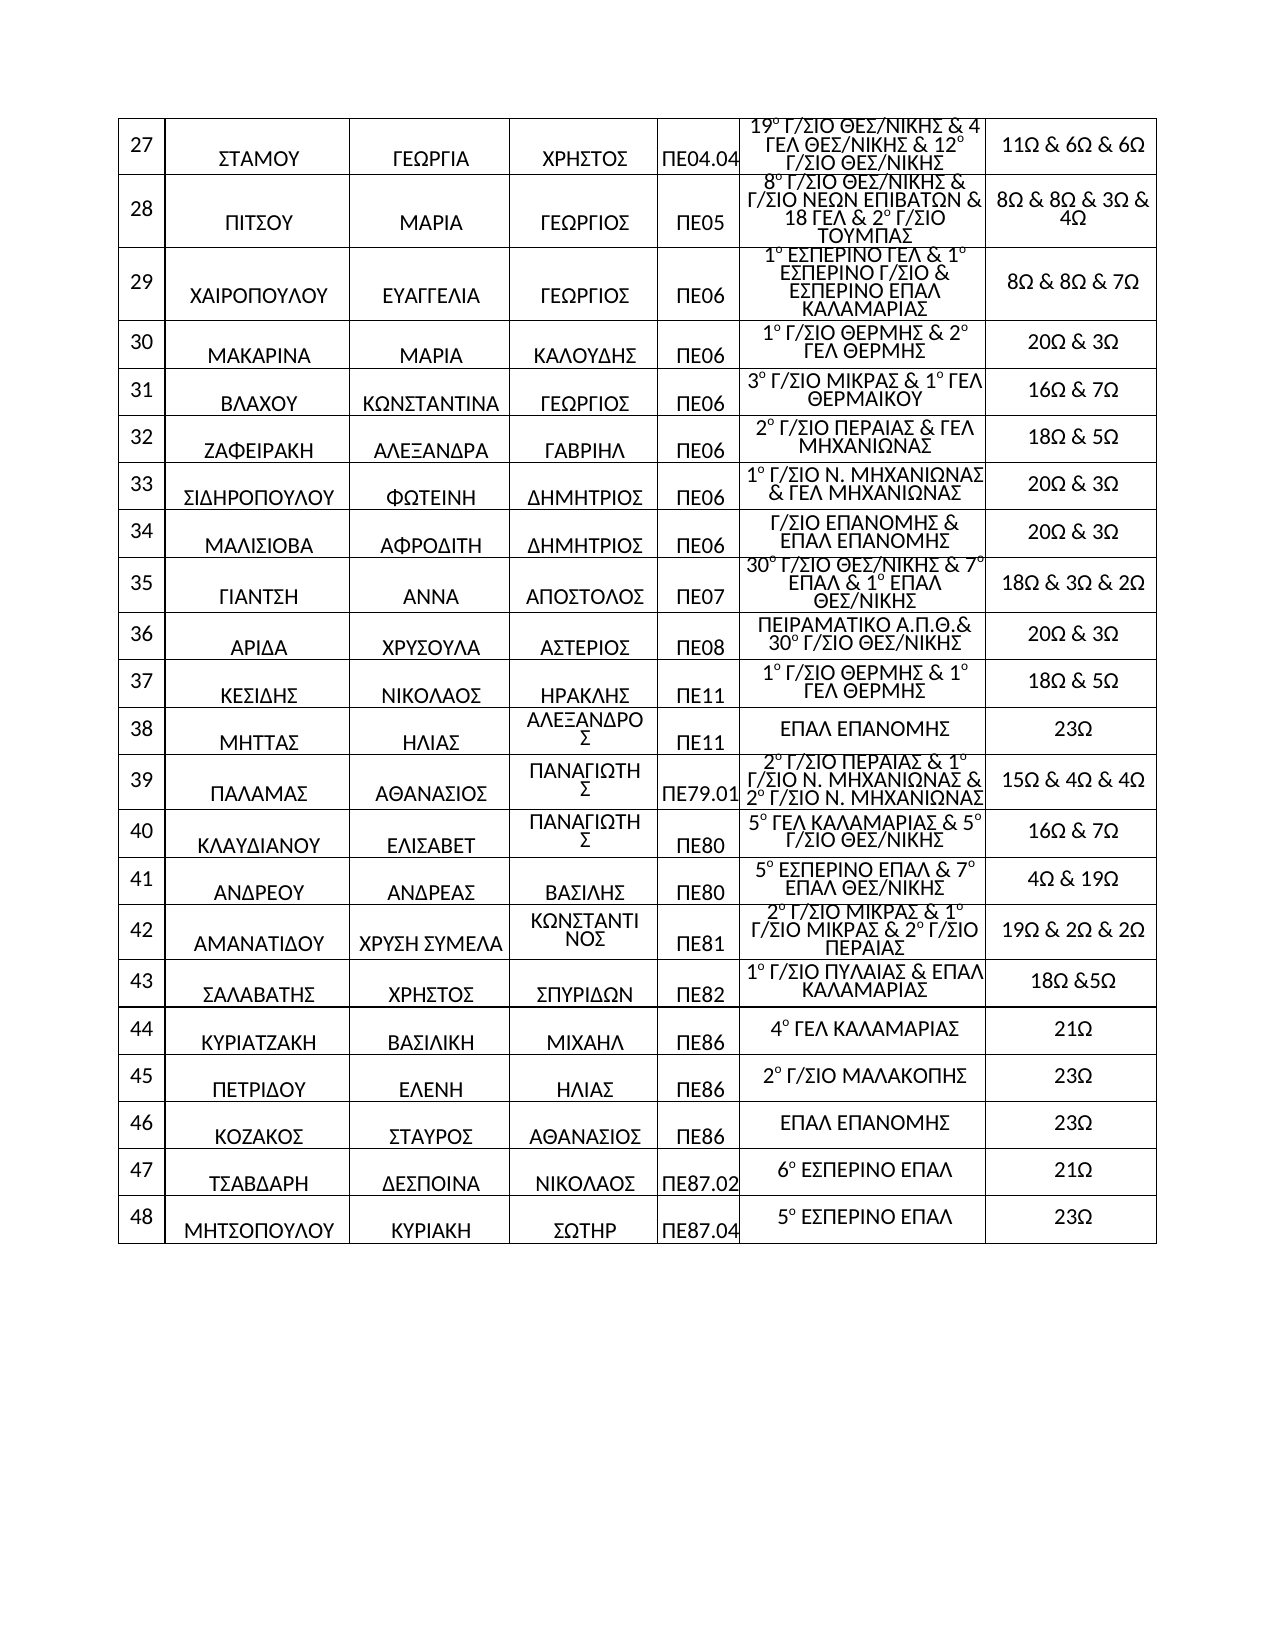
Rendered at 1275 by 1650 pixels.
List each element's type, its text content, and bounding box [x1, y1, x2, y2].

table_cell ΚΟΖΑΚΟΣ [166, 1102, 349, 1148]
table_cell ΚΕΣΙΔΗΣ [166, 660, 349, 707]
table_cell 8Ω & 8Ω & 3Ω & 4Ω [986, 175, 1156, 247]
table_cell 45 [119, 1055, 164, 1101]
table_cell ΑΛΕΞΑΝΔΡΟ Σ [510, 708, 657, 754]
table_cell 21Ω [986, 1008, 1156, 1054]
table_cell ΠΕ82 [658, 960, 739, 1006]
table_cell ΚΑΛΟΥΔΗΣ [510, 321, 657, 368]
table_cell 23Ω [986, 1055, 1156, 1101]
table_cell 19Ω & 2Ω & 2Ω [986, 905, 1156, 959]
table_cell ΚΛΑΥΔΙΑΝΟΥ [166, 810, 349, 857]
table_cell ΠΕ11 [658, 660, 739, 707]
table_cell ΜΑΚΑΡΙΝΑ [166, 321, 349, 368]
table_cell 16Ω & 7Ω [986, 810, 1156, 857]
table_cell ΗΡΑΚΛΗΣ [510, 660, 657, 707]
table_cell 5ο ΓΕΛ ΚΑΛΑΜΑΡΙΑΣ & 5ο Γ/ΣΙΟ ΘΕΣ/ΝΙΚΗΣ [740, 810, 985, 857]
table_cell 23Ω [986, 708, 1156, 754]
table_cell ΕΥΑΓΓΕΛΙΑ [350, 248, 509, 320]
table_cell ΣΤΑΥΡΟΣ [350, 1102, 509, 1148]
table_cell 21Ω [986, 1149, 1156, 1195]
table_cell 39 [119, 755, 164, 809]
table_cell ΓΕΩΡΓΙΟΣ [510, 175, 657, 247]
table_cell ΓΑΒΡΙΗΛ [510, 416, 657, 462]
table_cell ΜΗΤΤΑΣ [166, 708, 349, 754]
table_cell ΕΠΑΛ ΕΠΑΝΟΜΗΣ [740, 1102, 985, 1148]
table_cell 37 [119, 660, 164, 707]
table_cell 18Ω & 5Ω [986, 660, 1156, 707]
table_cell 3ο Γ/ΣΙΟ ΜΙΚΡΑΣ & 1ο ΓΕΛ ΘΕΡΜΑΙΚΟΥ [740, 369, 985, 415]
table_cell ΜΙΧΑΗΛ [510, 1008, 657, 1054]
table_cell 5ο ΕΣΠΕΡΙΝΟ ΕΠΑΛ & 7ο ΕΠΑΛ ΘΕΣ/ΝΙΚΗΣ [740, 858, 985, 904]
table_cell ΓΕΩΡΓΙΟΣ [510, 369, 657, 415]
table_cell ΒΛΑΧΟΥ [166, 369, 349, 415]
table_cell ΖΑΦΕΙΡΑΚΗ [166, 416, 349, 462]
table_cell ΗΛΙΑΣ [350, 708, 509, 754]
table_cell ΠΙΤΣΟΥ [166, 175, 349, 247]
table_cell ΧΡΗΣΤΟΣ [350, 960, 509, 1006]
table_cell ΣΠΥΡΙΔΩΝ [510, 960, 657, 1006]
table_cell ΑΦΡΟΔΙΤΗ [350, 510, 509, 557]
table_cell ΓΙΑΝΤΣΗ [166, 558, 349, 612]
table_cell Γ/ΣΙΟ ΕΠΑΝΟΜΗΣ & ΕΠΑΛ ΕΠΑΝΟΜΗΣ [740, 510, 985, 557]
table_cell 19ο Γ/ΣΙΟ ΘΕΣ/ΝΙΚΗΣ & 4 ΓΕΛ ΘΕΣ/ΝΙΚΗΣ & 12ο Γ/ΣΙΟ ΘΕΣ/ΝΙΚΗΣ [740, 119, 985, 174]
table_cell 46 [119, 1102, 164, 1148]
table_cell ΑΘΑΝΑΣΙΟΣ [350, 755, 509, 809]
table_cell ΠΕ06 [658, 321, 739, 368]
table_cell ΠΕ79.01 [658, 755, 739, 809]
table_cell ΣΑΛΑΒΑΤΗΣ [166, 960, 349, 1006]
table_cell ΣΩΤΗΡ [510, 1196, 657, 1242]
table_cell 5ο ΕΣΠΕΡΙΝΟ ΕΠΑΛ [740, 1196, 985, 1242]
table_cell ΓΕΩΡΓΙΟΣ [510, 248, 657, 320]
table_cell ΚΥΡΙΑΤΖΑΚΗ [166, 1008, 349, 1054]
table_cell 42 [119, 905, 164, 959]
table_cell 48 [119, 1196, 164, 1242]
table_cell 1ο Γ/ΣΙΟ Ν. ΜΗΧΑΝΙΩΝΑΣ & ΓΕΛ ΜΗΧΑΝΙΩΝΑΣ [740, 463, 985, 509]
table_cell ΜΑΡΙΑ [350, 321, 509, 368]
table_cell 44 [119, 1008, 164, 1054]
table_cell 40 [119, 810, 164, 857]
table_cell ΑΛΕΞΑΝΔΡΑ [350, 416, 509, 462]
table_cell 27 [119, 119, 164, 174]
table_cell 20Ω & 3Ω [986, 613, 1156, 659]
table_cell ΠΕ06 [658, 248, 739, 320]
table_cell ΜΗΤΣΟΠΟΥΛΟΥ [166, 1196, 349, 1242]
table_cell ΔΗΜΗΤΡΙΟΣ [510, 463, 657, 509]
table_cell 20Ω & 3Ω [986, 321, 1156, 368]
table_cell ΧΡΥΣΟΥΛΑ [350, 613, 509, 659]
table_cell ΗΛΙΑΣ [510, 1055, 657, 1101]
table_cell ΠΕ87.04 [658, 1196, 739, 1242]
table_cell 2ο Γ/ΣΙΟ ΜΙΚΡΑΣ & 1ο Γ/ΣΙΟ ΜΙΚΡΑΣ & 2ο Γ/ΣΙΟ ΠΕΡΑΙΑΣ [740, 905, 985, 959]
table_cell ΑΜΑΝΑΤΙΔΟΥ [166, 905, 349, 959]
table_cell ΠΕ06 [658, 510, 739, 557]
table_cell ΑΝΝΑ [350, 558, 509, 612]
table_cell ΣΙΔΗΡΟΠΟΥΛΟΥ [166, 463, 349, 509]
table_cell 11Ω & 6Ω & 6Ω [986, 119, 1156, 174]
table_cell ΑΣΤΕΡΙΟΣ [510, 613, 657, 659]
table_cell 2ο Γ/ΣΙΟ ΜΑΛΑΚΟΠΗΣ [740, 1055, 985, 1101]
table_cell ΝΙΚΟΛΑΟΣ [350, 660, 509, 707]
table_cell ΠΕ80 [658, 858, 739, 904]
table_cell 4Ω & 19Ω [986, 858, 1156, 904]
table_cell 36 [119, 613, 164, 659]
table_cell 1ο Γ/ΣΙΟ ΘΕΡΜΗΣ & 1ο ΓΕΛ ΘΕΡΜΗΣ [740, 660, 985, 707]
table_cell 8ο Γ/ΣΙΟ ΘΕΣ/ΝΙΚΗΣ & Γ/ΣΙΟ ΝΕΩΝ ΕΠΙΒΑΤΩΝ & 18 ΓΕΛ & 2ο Γ/ΣΙΟ ΤΟΥΜΠΑΣ [740, 175, 985, 247]
table_cell ΜΑΡΙΑ [350, 175, 509, 247]
table_cell 16Ω & 7Ω [986, 369, 1156, 415]
table_cell ΠΕ81 [658, 905, 739, 959]
table_cell 28 [119, 175, 164, 247]
table_cell ΕΛΙΣΑΒΕΤ [350, 810, 509, 857]
table_cell 18Ω & 3Ω & 2Ω [986, 558, 1156, 612]
table_cell 4ο ΓΕΛ ΚΑΛΑΜΑΡΙΑΣ [740, 1008, 985, 1054]
table_cell 23Ω [986, 1102, 1156, 1148]
table_cell ΚΥΡΙΑΚΗ [350, 1196, 509, 1242]
table_cell 35 [119, 558, 164, 612]
table_cell ΒΑΣΙΛΙΚΗ [350, 1008, 509, 1054]
table_cell 2ο Γ/ΣΙΟ ΠΕΡΑΙΑΣ & 1ο Γ/ΣΙΟ Ν. ΜΗΧΑΝΙΩΝΑΣ & 2ο Γ/ΣΙΟ Ν. ΜΗΧΑΝΙΩΝΑΣ [740, 755, 985, 809]
table_cell 34 [119, 510, 164, 557]
table_cell ΔΕΣΠΟΙΝΑ [350, 1149, 509, 1195]
table_cell 32 [119, 416, 164, 462]
table_cell ΣΤΑΜΟΥ [166, 119, 349, 174]
table_cell ΠΕ86 [658, 1055, 739, 1101]
table_cell ΓΕΩΡΓΙΑ [350, 119, 509, 174]
table_cell 38 [119, 708, 164, 754]
table_cell 20Ω & 3Ω [986, 510, 1156, 557]
table_cell ΑΝΔΡΕΟΥ [166, 858, 349, 904]
table_cell 1ο Γ/ΣΙΟ ΠΥΛΑΙΑΣ & ΕΠΑΛ ΚΑΛΑΜΑΡΙΑΣ [740, 960, 985, 1006]
table_cell ΠΕ06 [658, 463, 739, 509]
table_cell 18Ω &5Ω [986, 960, 1156, 1006]
table_cell ΕΠΑΛ ΕΠΑΝΟΜΗΣ [740, 708, 985, 754]
table_cell 47 [119, 1149, 164, 1195]
table_cell ΠΕ07 [658, 558, 739, 612]
table_cell ΕΛΕΝΗ [350, 1055, 509, 1101]
table_cell ΤΣΑΒΔΑΡΗ [166, 1149, 349, 1195]
table_cell ΜΑΛΙΣΙΟΒΑ [166, 510, 349, 557]
table_cell 2ο Γ/ΣΙΟ ΠΕΡΑΙΑΣ & ΓΕΛ ΜΗΧΑΝΙΩΝΑΣ [740, 416, 985, 462]
table_cell ΒΑΣΙΛΗΣ [510, 858, 657, 904]
table_cell ΠΕ08 [658, 613, 739, 659]
table_cell 43 [119, 960, 164, 1006]
table_cell ΠΕ04.04 [658, 119, 739, 174]
table_cell 30 [119, 321, 164, 368]
table_cell 33 [119, 463, 164, 509]
table_cell ΧΡΥΣΗ ΣΥΜΕΛΑ [350, 905, 509, 959]
table_cell 15Ω & 4Ω & 4Ω [986, 755, 1156, 809]
table_cell ΑΠΟΣΤΟΛΟΣ [510, 558, 657, 612]
table_cell ΠΕ86 [658, 1008, 739, 1054]
table_cell 1ο Γ/ΣΙΟ ΘΕΡΜΗΣ & 2ο ΓΕΛ ΘΕΡΜΗΣ [740, 321, 985, 368]
table_cell ΚΩΝΣΤΑΝΤΙ ΝΟΣ [510, 905, 657, 959]
table_cell ΔΗΜΗΤΡΙΟΣ [510, 510, 657, 557]
table_cell 29 [119, 248, 164, 320]
table_cell ΠΕ06 [658, 416, 739, 462]
table_cell ΑΡΙΔΑ [166, 613, 349, 659]
table_cell 1ο ΕΣΠΕΡΙΝΟ ΓΕΛ & 1ο ΕΣΠΕΡΙΝΟ Γ/ΣΙΟ & ΕΣΠΕΡΙΝΟ ΕΠΑΛ ΚΑΛΑΜΑΡΙΑΣ [740, 248, 985, 320]
table_cell ΠΑΝΑΓΙΩΤΗ Σ [510, 810, 657, 857]
table_cell 18Ω & 5Ω [986, 416, 1156, 462]
table_cell ΠΕΙΡΑΜΑΤΙΚΟ Α.Π.Θ.& 30ο Γ/ΣΙΟ ΘΕΣ/ΝΙΚΗΣ [740, 613, 985, 659]
table_cell ΠΕ06 [658, 369, 739, 415]
table_cell 31 [119, 369, 164, 415]
table_cell ΧΑΙΡΟΠΟΥΛΟΥ [166, 248, 349, 320]
table_cell ΑΝΔΡΕΑΣ [350, 858, 509, 904]
table_cell ΠΑΛΑΜΑΣ [166, 755, 349, 809]
table_cell ΧΡΗΣΤΟΣ [510, 119, 657, 174]
table_cell 30ο Γ/ΣΙΟ ΘΕΣ/ΝΙΚΗΣ & 7ο ΕΠΑΛ & 1ο ΕΠΑΛ ΘΕΣ/ΝΙΚΗΣ [740, 558, 985, 612]
table_cell ΠΕΤΡΙΔΟΥ [166, 1055, 349, 1101]
table_cell ΑΘΑΝΑΣΙΟΣ [510, 1102, 657, 1148]
table_cell ΦΩΤΕΙΝΗ [350, 463, 509, 509]
table_cell ΠΕ87.02 [658, 1149, 739, 1195]
table_cell 20Ω & 3Ω [986, 463, 1156, 509]
table_cell ΠΕ80 [658, 810, 739, 857]
table_cell ΠΕ86 [658, 1102, 739, 1148]
table_cell 6ο ΕΣΠΕΡΙΝΟ ΕΠΑΛ [740, 1149, 985, 1195]
table_cell 41 [119, 858, 164, 904]
table_cell ΚΩΝΣΤΑΝΤΙΝΑ [350, 369, 509, 415]
table_cell ΠΕ11 [658, 708, 739, 754]
table_cell ΠΑΝΑΓΙΩΤΗ Σ [510, 755, 657, 809]
table_cell ΠΕ05 [658, 175, 739, 247]
table_cell 8Ω & 8Ω & 7Ω [986, 248, 1156, 320]
table_cell ΝΙΚΟΛΑΟΣ [510, 1149, 657, 1195]
table_cell 23Ω [986, 1196, 1156, 1242]
